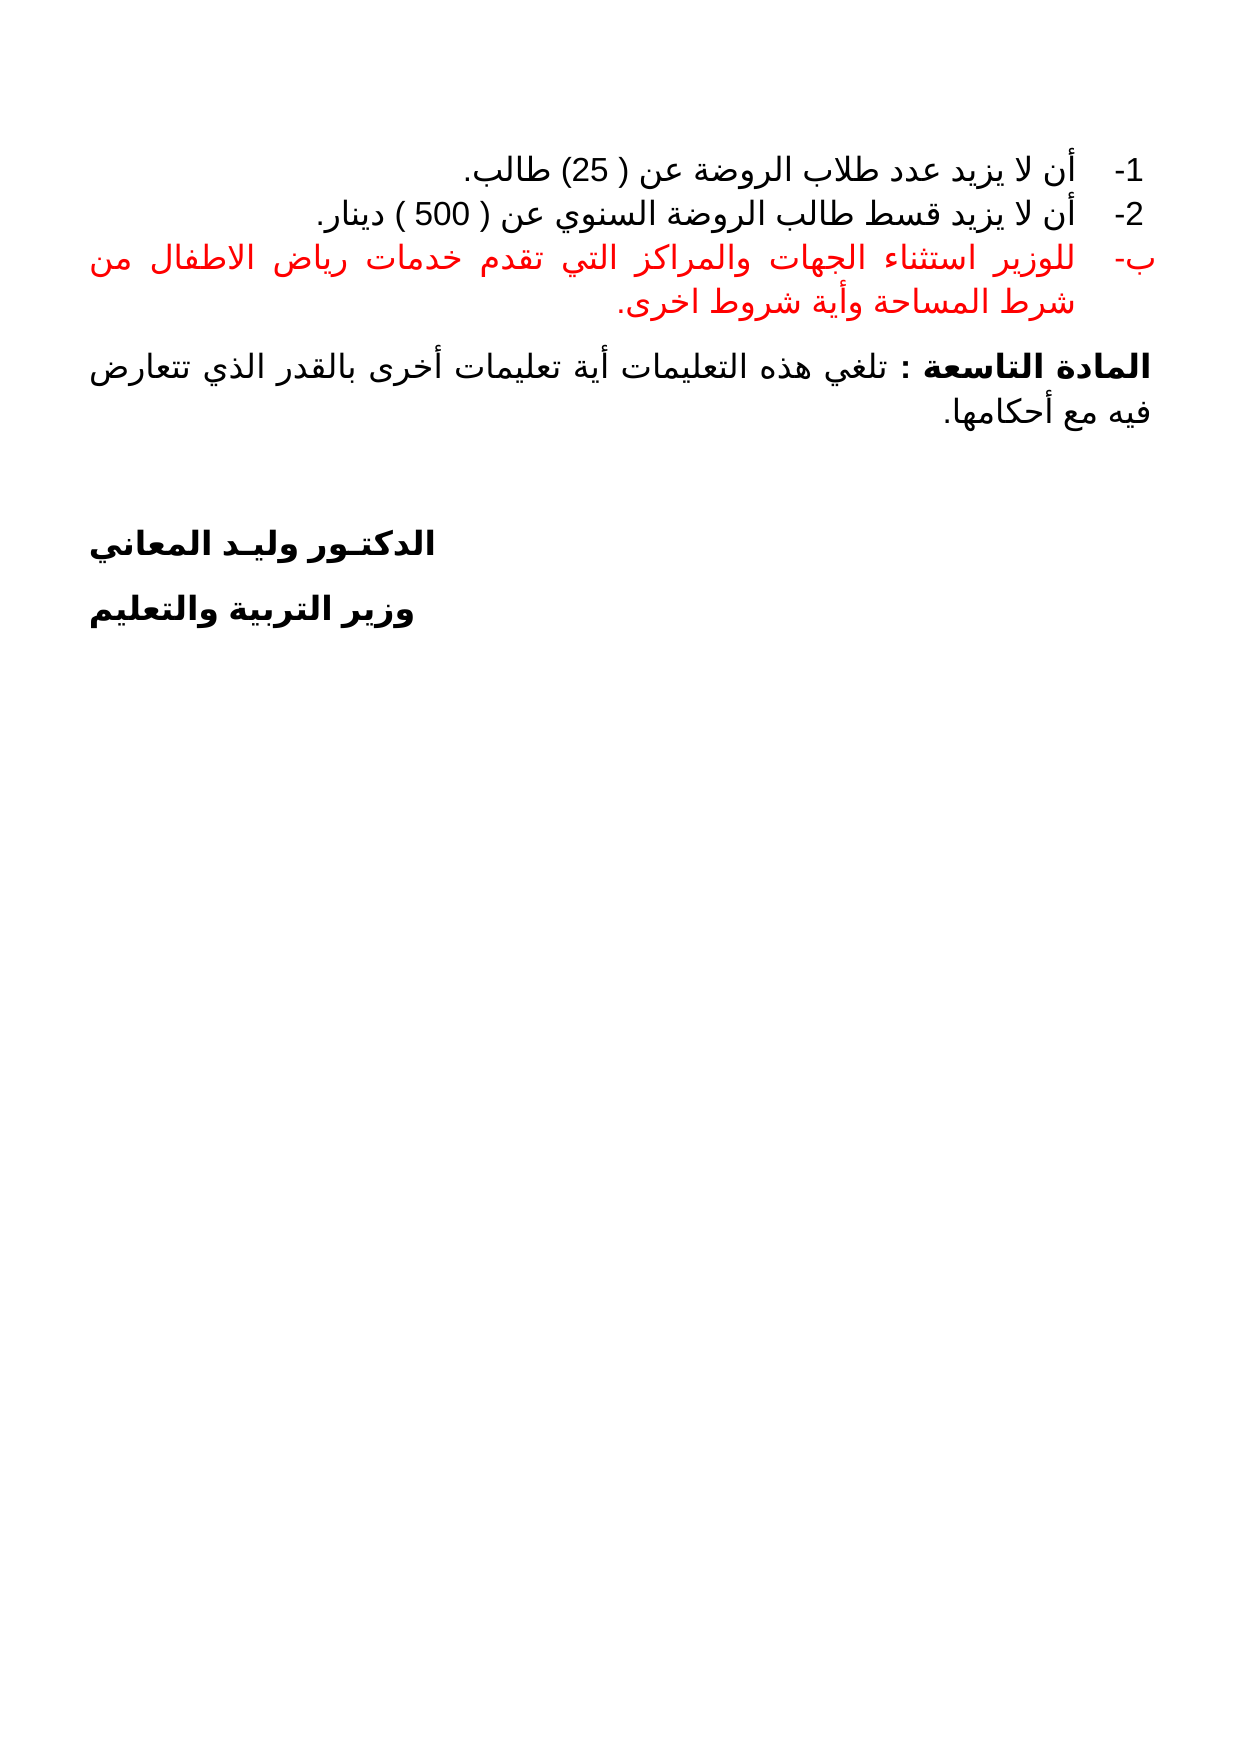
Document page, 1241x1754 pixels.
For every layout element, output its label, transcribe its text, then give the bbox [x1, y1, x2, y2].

list أن لا يزيد عدد طلاب الروضة عن ( 25) طالب. [89, 150, 1114, 188]
text الدكتـور وليـد المعاني [89, 524, 1152, 563]
text المادة التاسعة : تلغي هذه التعليمات أية تعليمات أخرى بالقدر الذي تتعارض فيه مع أحكامها. [89, 347, 1152, 430]
list أن لا يزيد قسط طالب الروضة السنوي عن ( 500 ) دينار. [89, 194, 1114, 233]
text وزير التربية والتعليم [89, 589, 1152, 628]
list للوزير استثناء الجهات والمراكز التي تقدم خدمات رياض الاطفال من شرط المساحة وأية شروط اخرى. [89, 238, 1114, 321]
